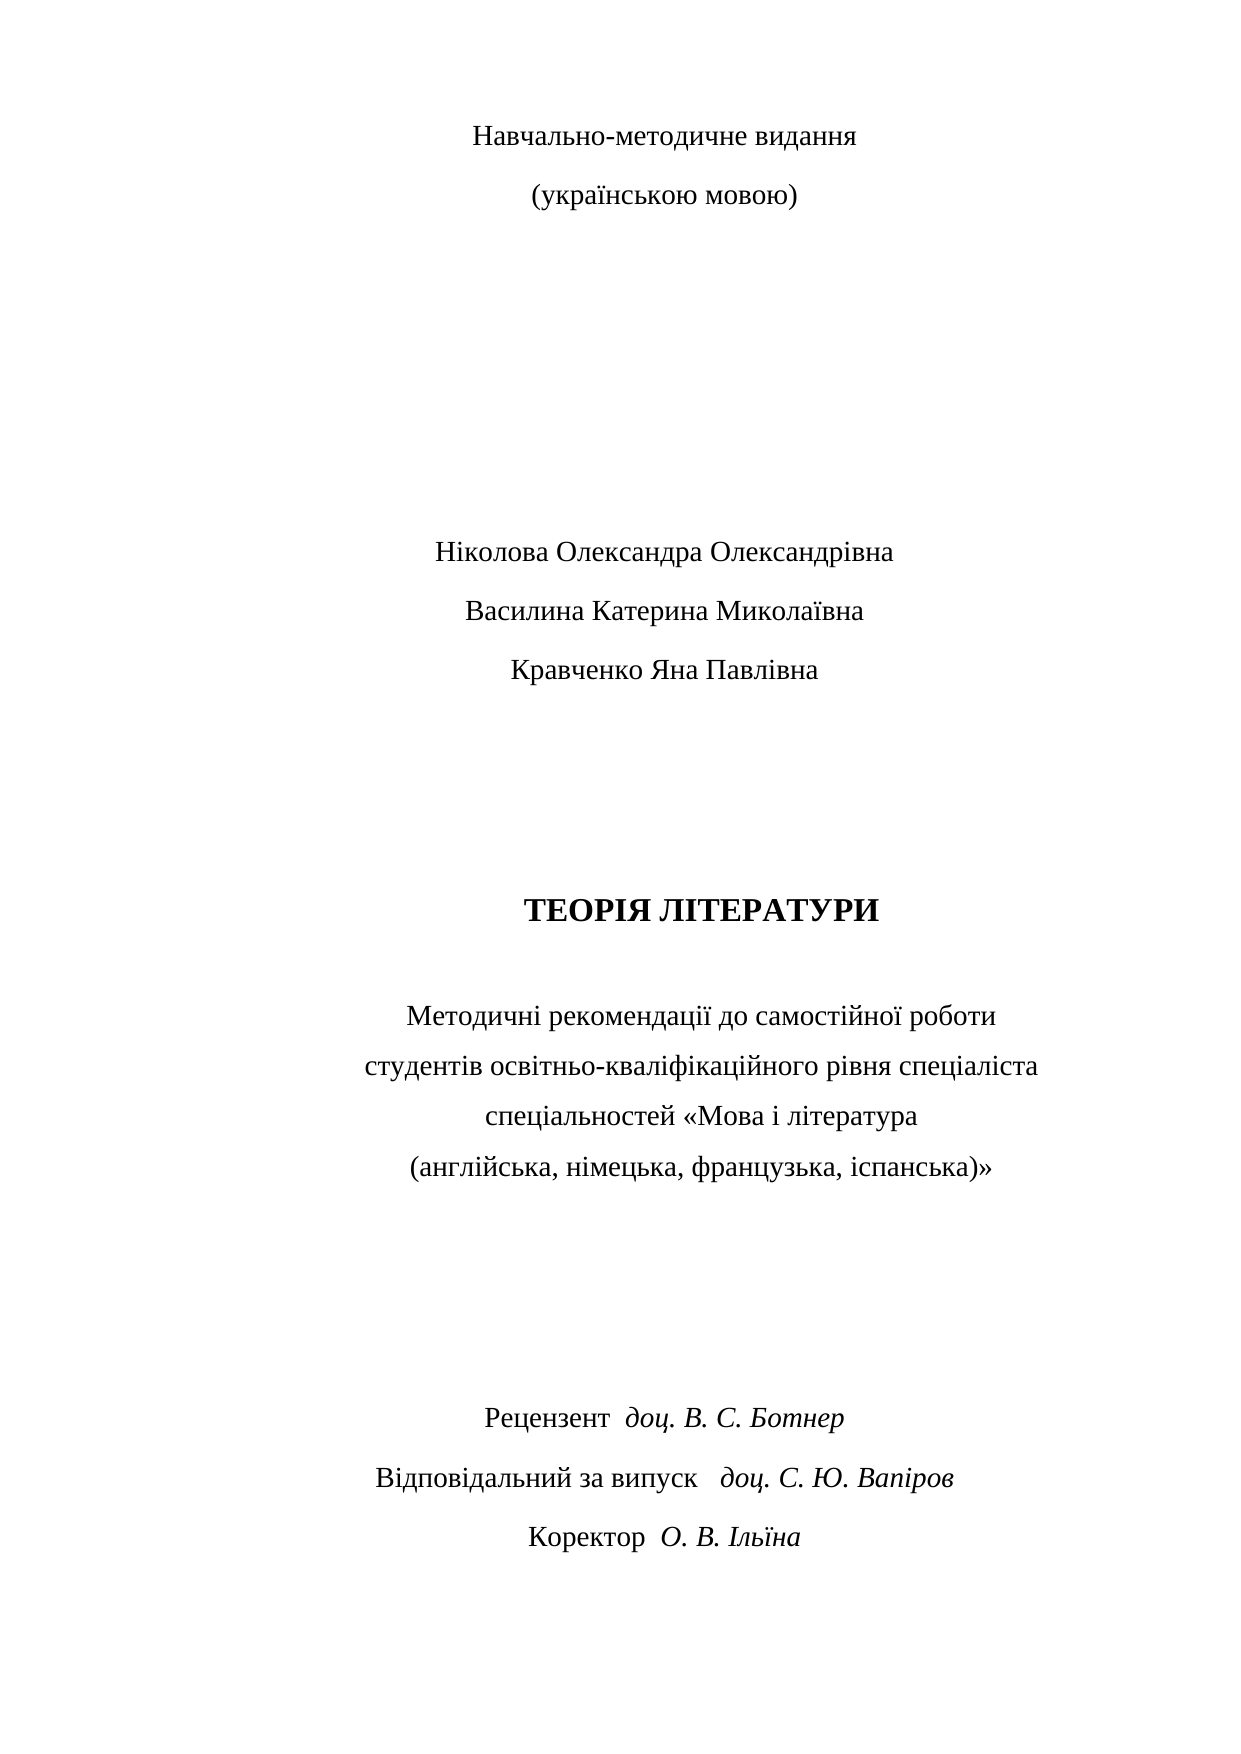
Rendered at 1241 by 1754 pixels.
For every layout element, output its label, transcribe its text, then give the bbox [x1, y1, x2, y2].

text Коректор О. В. Ільїна [177, 1519, 1152, 1553]
text Відповідальний за випуск доц. С. Ю. Вапіров [177, 1460, 1152, 1493]
text (англійська, німецька, французька, іспанська)» [177, 1149, 1152, 1182]
text ТЕОРІЯ літератури [177, 890, 1152, 928]
text студентів освітньо-кваліфікаційного рівня спеціаліста [177, 1048, 1152, 1082]
text Кравченко Яна Павлівна [177, 652, 1152, 686]
text Методичні рекомендації до самостійної роботи [177, 998, 1152, 1031]
text Василина Катерина Миколаївна [177, 593, 1152, 627]
text спеціальностей «Мова і література [177, 1098, 1152, 1132]
text (українською мовою) [177, 177, 1152, 211]
text Рецензент доц. В. С. Ботнер [177, 1400, 1152, 1434]
text Ніколова Олександра Олександрівна [177, 534, 1152, 567]
text Навчально-методичне видання [177, 118, 1152, 152]
